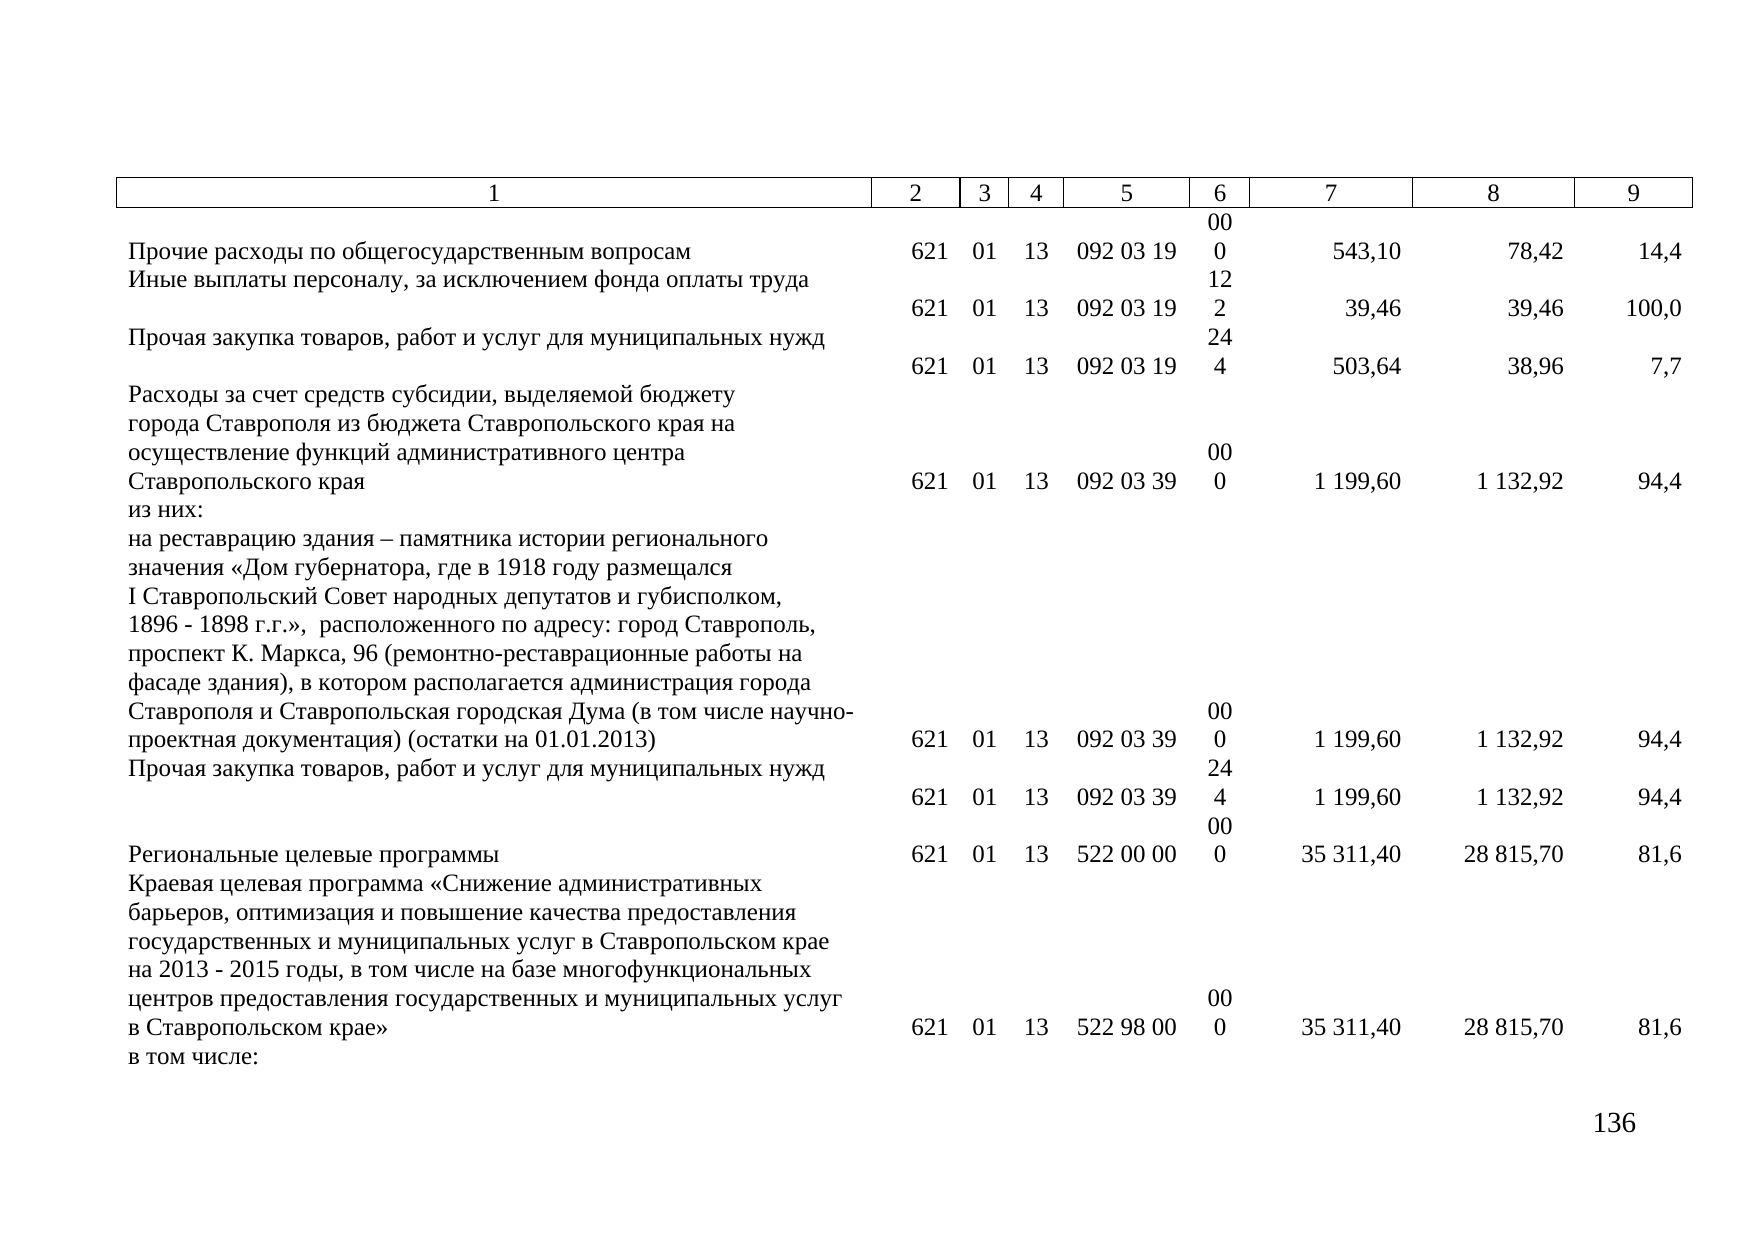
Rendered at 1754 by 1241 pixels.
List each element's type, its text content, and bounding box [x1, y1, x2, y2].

table_header 8 [1413, 178, 1574, 207]
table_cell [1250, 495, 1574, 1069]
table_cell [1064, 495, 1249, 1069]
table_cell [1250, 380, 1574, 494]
table_header 1 [117, 178, 871, 207]
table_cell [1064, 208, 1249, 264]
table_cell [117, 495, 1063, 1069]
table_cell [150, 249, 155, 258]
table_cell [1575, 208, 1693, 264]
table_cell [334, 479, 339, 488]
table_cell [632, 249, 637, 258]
table_header 5 [1064, 178, 1189, 207]
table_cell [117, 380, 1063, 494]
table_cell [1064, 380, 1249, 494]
table_header 4 [1009, 178, 1063, 207]
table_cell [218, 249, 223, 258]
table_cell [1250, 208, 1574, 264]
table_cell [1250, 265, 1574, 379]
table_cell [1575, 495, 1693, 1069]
table_header 7 [1250, 178, 1412, 207]
table_header 6 [1190, 178, 1249, 207]
table_header 2 [872, 178, 959, 207]
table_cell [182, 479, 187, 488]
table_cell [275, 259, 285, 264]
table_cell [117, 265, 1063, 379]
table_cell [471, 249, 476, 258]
table_header 3 [961, 178, 1008, 207]
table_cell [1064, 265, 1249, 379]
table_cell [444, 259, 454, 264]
table_header 9 [1575, 178, 1692, 207]
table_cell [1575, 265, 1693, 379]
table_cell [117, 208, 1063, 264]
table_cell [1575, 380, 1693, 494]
